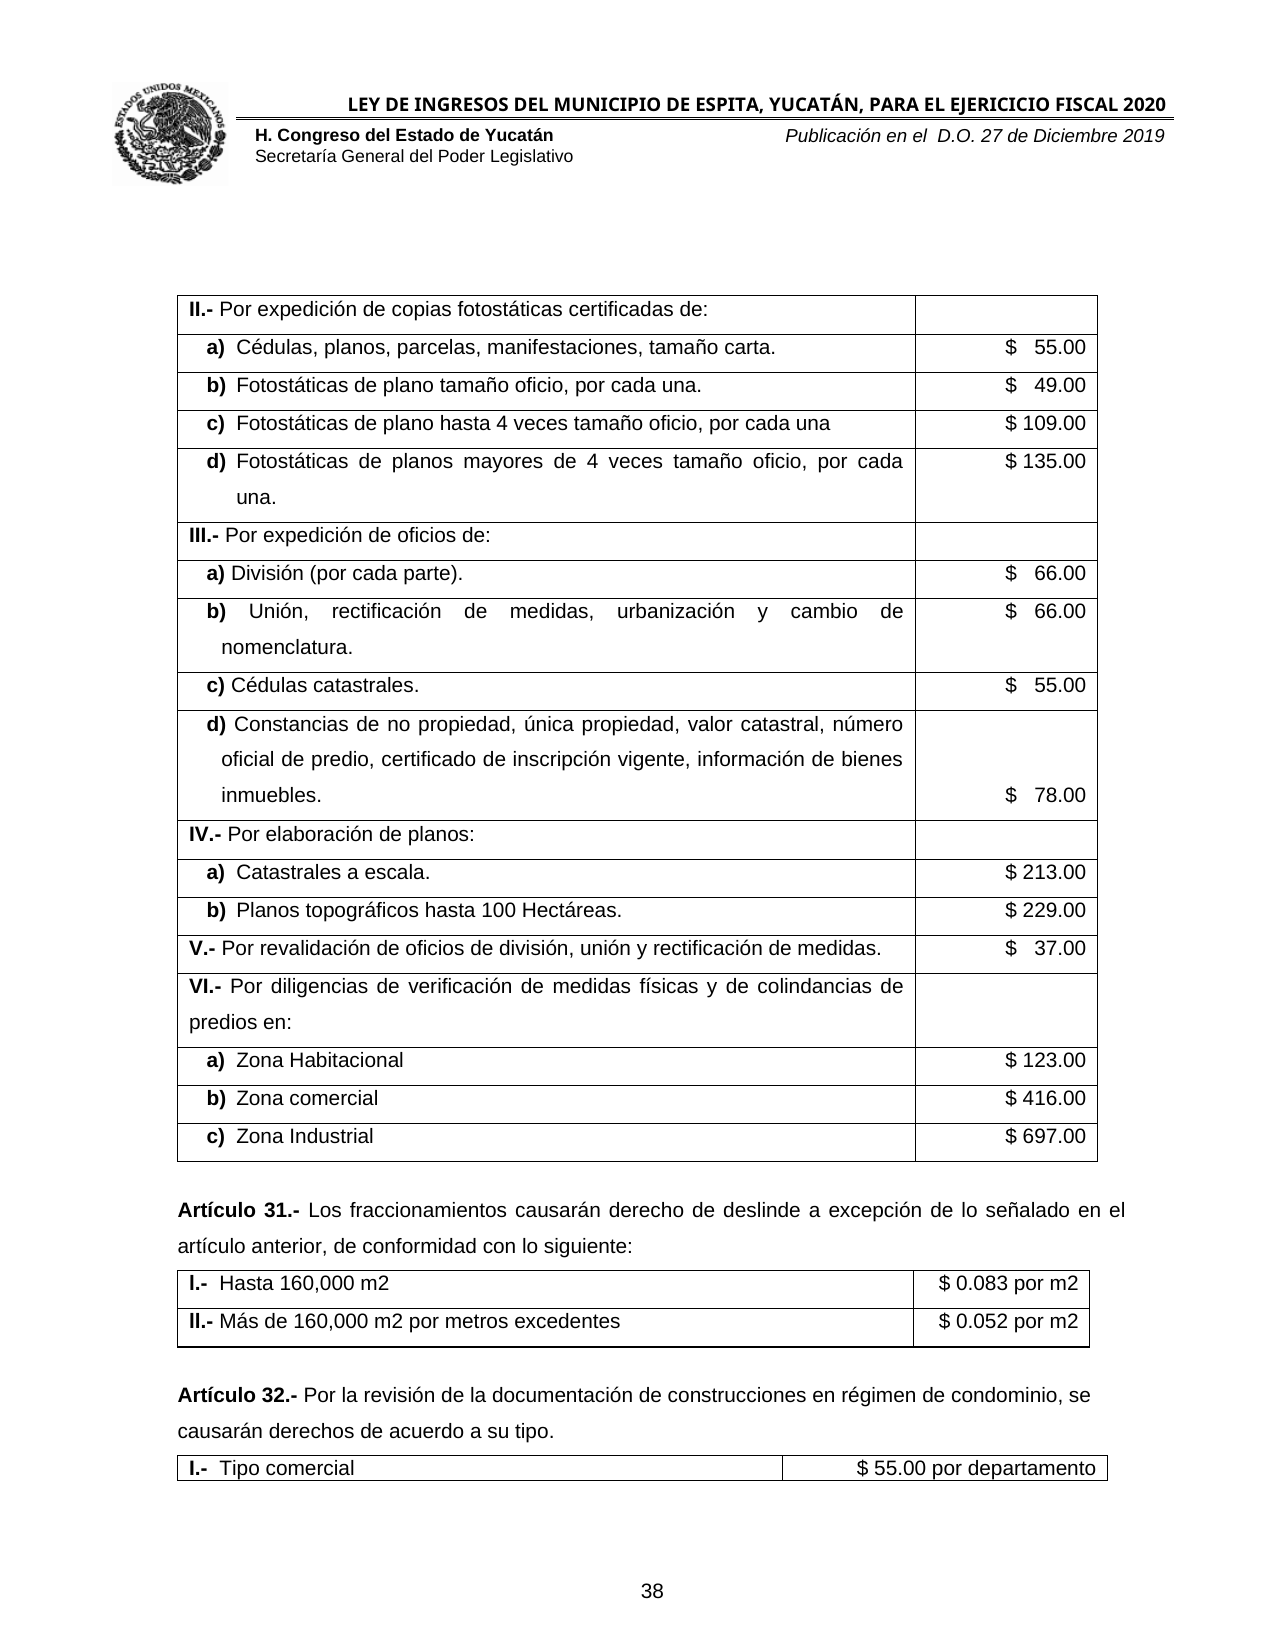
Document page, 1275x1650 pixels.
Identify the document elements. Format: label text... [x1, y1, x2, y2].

table_cell $ 229.00 [916, 898, 1097, 935]
table_cell $ 213.00 [916, 860, 1097, 897]
table_cell Cédulas, planos, parcelas, manifestaciones, tamaño carta. [178, 335, 915, 372]
table_header I.- Tipo comercial [178, 1456, 782, 1480]
table_cell $ 55.00 [916, 673, 1097, 710]
table_cell VI.- Por diligencias de verificación de medidas físicas y de colindancias de predios en: [178, 974, 915, 1047]
text Artículo 31.- Los fraccionamientos causarán derecho de deslinde a excepción de lo señalado en el artículo anterior, de conformidad con lo siguiente: [177, 1198, 1127, 1258]
table_cell III.- Por expedición de oficios de: [178, 523, 915, 560]
table_header $ 0.083 por m2 [914, 1271, 1089, 1308]
table_cell [916, 296, 1097, 333]
table_cell $ 66.00 [916, 561, 1097, 598]
table_cell $ 416.00 [916, 1086, 1097, 1123]
table_cell Zona comercial [178, 1086, 915, 1123]
table_cell d) Constancias de no propiedad, única propiedad, valor catastral, número oficial de predio, certificado de inscripción vigente, información de bienes inmuebles. [178, 711, 915, 820]
table_cell Catastrales a escala. [178, 860, 915, 897]
table_cell [916, 821, 1097, 858]
table_cell Fotostáticas de plano tamaño oficio, por cada una. [178, 373, 915, 410]
table_cell ll.- Más de 160,000 m2 por metros excedentes [178, 1309, 913, 1346]
table_cell $ 697.00 [916, 1124, 1097, 1161]
table_cell $ 109.00 [916, 411, 1097, 448]
table_cell a) División (por cada parte). [178, 561, 915, 598]
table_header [783, 1456, 1107, 1480]
table_cell c) Cédulas catastrales. [178, 673, 915, 710]
table_cell V.- Por revalidación de oficios de división, unión y rectificación de medidas. [178, 936, 915, 973]
table_cell II.- Por expedición de copias fotostáticas certificadas de: [178, 296, 915, 333]
table_cell Planos topográficos hasta 100 Hectáreas. [178, 898, 915, 935]
table_cell b) Unión, rectificación de medidas, urbanización y cambio de nomenclatura. [178, 599, 915, 672]
table_cell Zona Habitacional [178, 1048, 915, 1085]
table_cell Fotostáticas de planos mayores de 4 veces tamaño oficio, por cada una. [178, 449, 915, 522]
table_cell [916, 974, 1097, 1047]
table_cell $ 78.00 [916, 711, 1097, 820]
table_header l.- Hasta 160,000 m2 [178, 1271, 913, 1308]
table_cell $ 123.00 [916, 1048, 1097, 1085]
table_cell $ 135.00 [916, 449, 1097, 522]
table_cell $ 37.00 [916, 936, 1097, 973]
table_cell $ 0.052 por m2 [914, 1309, 1089, 1346]
table_cell $ 49.00 [916, 373, 1097, 410]
table_cell $ 66.00 [916, 599, 1097, 672]
table_cell $ 55.00 [916, 335, 1097, 372]
table_cell IV.- Por elaboración de planos: [178, 821, 915, 858]
text Artículo 32.- Por la revisión de la documentación de construcciones en régimen de condominio, se causarán derechos de acuerdo a su tipo. [177, 1383, 1127, 1443]
table_cell [916, 523, 1097, 560]
table_cell Zona Industrial [178, 1124, 915, 1161]
table_cell Fotostáticas de plano hasta 4 veces tamaño oficio, por cada una [178, 411, 915, 448]
